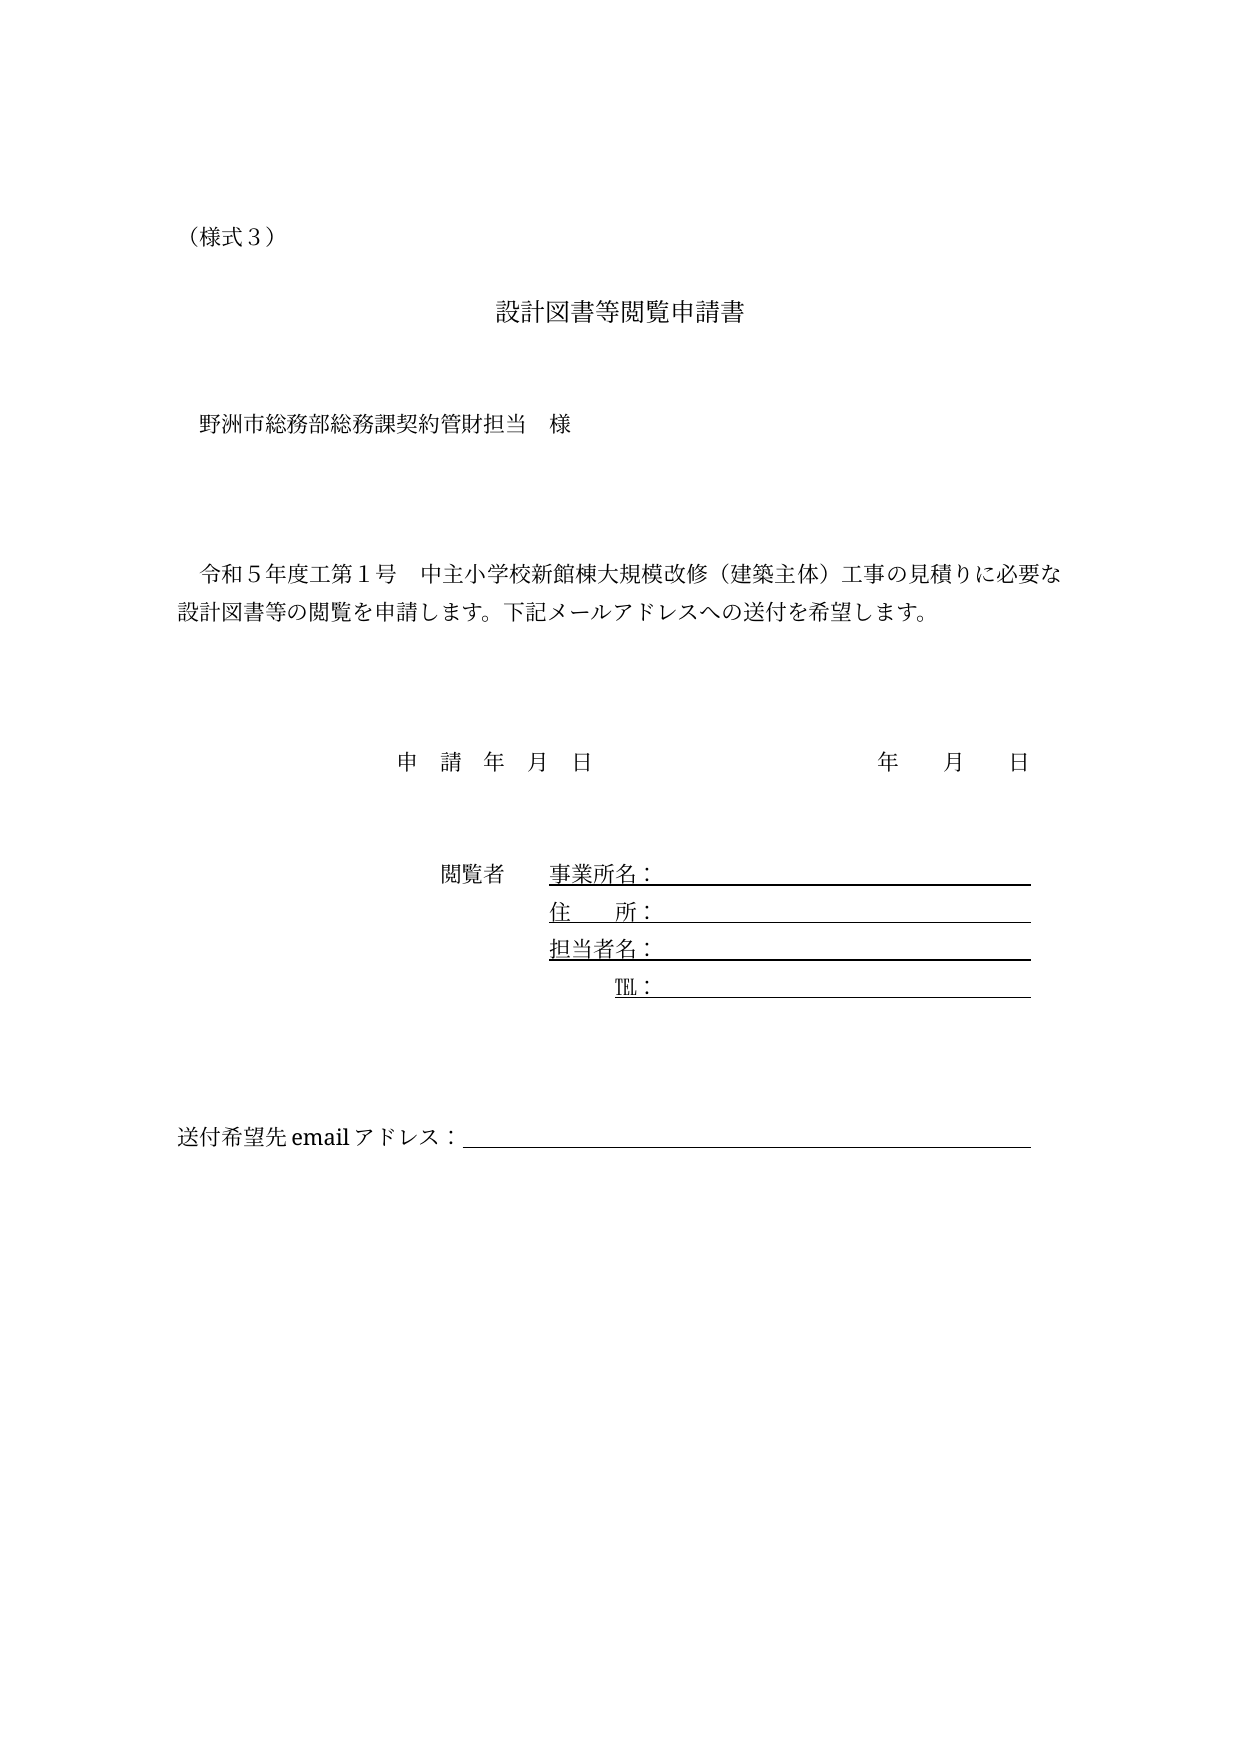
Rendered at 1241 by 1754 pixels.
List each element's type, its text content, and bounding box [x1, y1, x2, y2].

text 野洲市総務部総務課契約管財担当 様 [177, 404, 1063, 442]
text 閲覧者 事業所名： [177, 854, 1063, 892]
text （様式３） [177, 217, 1063, 254]
text 担当者名： [177, 929, 1063, 967]
text 令和５年度工第１号 中主小学校新館棟大規模改修（建築主体）工事の見積りに必要な設計図書等の閲覧を申請します。下記メールアドレスへの送付を希望します。 [177, 554, 1063, 629]
text ℡： [177, 967, 1063, 1004]
text 設計図書等閲覧申請書 [177, 292, 1063, 329]
text 送付希望先emailアドレス： [177, 1117, 1063, 1154]
text 住 所： [177, 892, 1063, 929]
text 申 請 年 月 日 年 月 日 [177, 742, 1063, 779]
